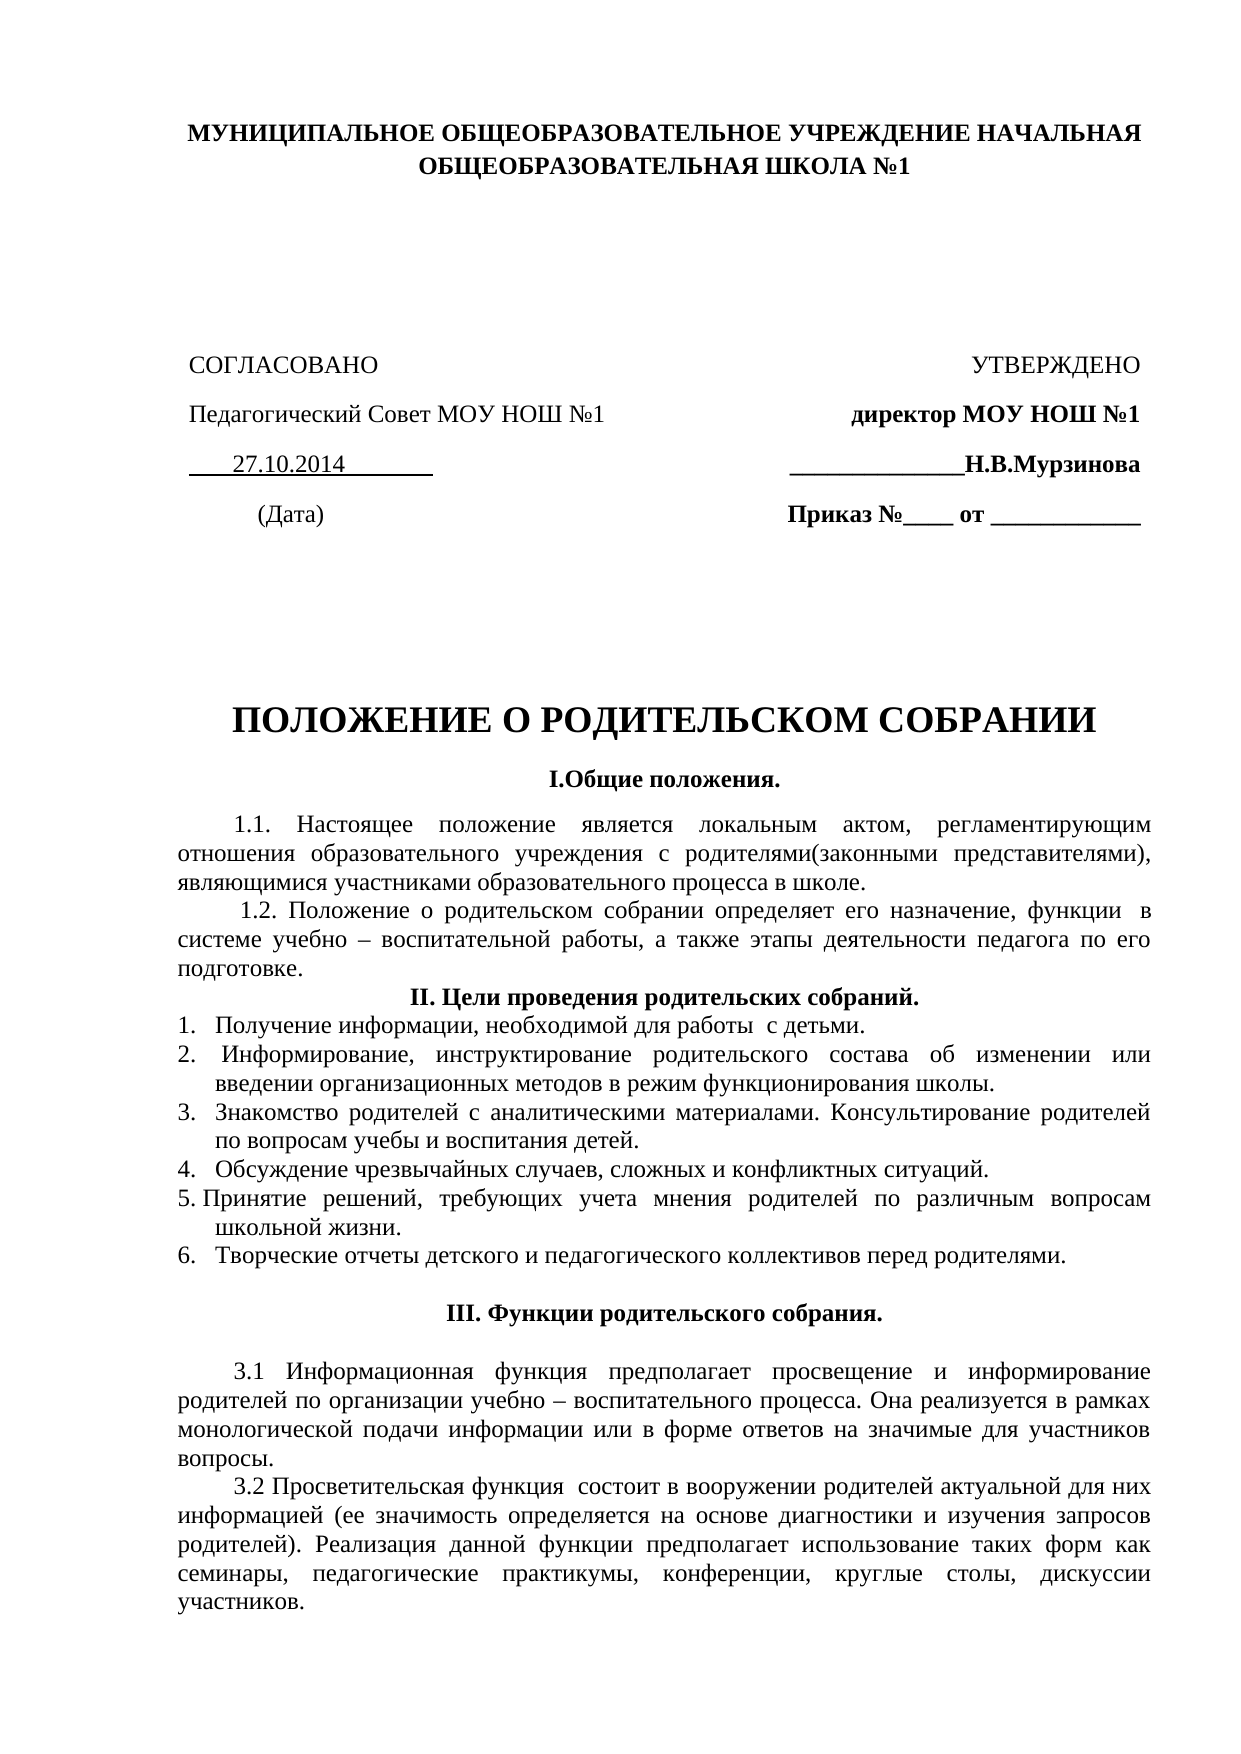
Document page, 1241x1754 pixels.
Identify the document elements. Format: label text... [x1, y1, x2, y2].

text 3.1 Информационная функция предполагает просвещение и информирование родителей по организации учебно – воспитательного процесса. Она реализуется в рамках монологической подачи информации или в форме ответов на значимые для участников вопросы. [177, 1356, 1152, 1471]
text МУНИЦИПАЛЬНОЕ ОБЩЕОБРАЗОВАТЕЛЬНОЕ УЧРЕЖДЕНИЕ НАЧАЛЬНАЯ ОБЩЕОБРАЗОВАТЕЛЬНАЯ ШКОЛА №1 [177, 118, 1152, 180]
text 2. Информирование, инструктирование родительского состава об изменении или введении организационных методов в режим функционирования школы. [177, 1039, 1152, 1097]
text 3. Знакомство родителей с аналитическими материалами. Консультирование родителей по вопросам учебы и воспитания детей. [177, 1097, 1152, 1154]
text 1.2. Положение о родительском собрании определяет его назначение, функции в системе учебно – воспитательной работы, а также этапы деятельности педагога по его подготовке. [177, 896, 1152, 982]
table_header СОГЛАСОВАНО Педагогический Совет МОУ НОШ №1 27.10.2014_______ (Дата) [177, 350, 660, 698]
text 6. Творческие отчеты детского и педагогического коллективов перед родителями. [177, 1241, 1152, 1269]
text ПОЛОЖЕНИЕ О РОДИТЕЛЬСКОМ СОБРАНИИ [177, 698, 1152, 741]
text 3.2 Просветительская функция состоит в вооружении родителей актуальной для них информацией (ее значимость определяется на основе диагностики и изучения запросов родителей). Реализация данной функции предполагает использование таких форм как семинары, педагогические практикумы, конференции, круглые столы, дискуссии участников. [177, 1471, 1152, 1615]
text 1.1. Настоящее положение является локальным актом, регламентирующим отношения образовательного учреждения с родителями(законными представителями), являющимися участниками образовательного процесса в школе. [177, 809, 1152, 896]
text II. Цели проведения родительских собраний. [177, 982, 1152, 1011]
text 5. Принятие решений, требующих учета мнения родителей по различным вопросам школьной жизни. [177, 1183, 1152, 1241]
text III. Функции родительского собрания. [177, 1298, 1152, 1327]
text 4. Обсуждение чрезвычайных случаев, сложных и конфликтных ситуаций. [177, 1154, 1152, 1183]
text 1. Получение информации, необходимой для работы с детьми. [177, 1011, 1152, 1039]
table_header УТВЕРЖДЕНО директор МОУ НОШ №1 ______________Н.В.Мурзинова Приказ №____ от ____________ [660, 350, 1152, 698]
text I.Общие положения. [177, 764, 1152, 793]
